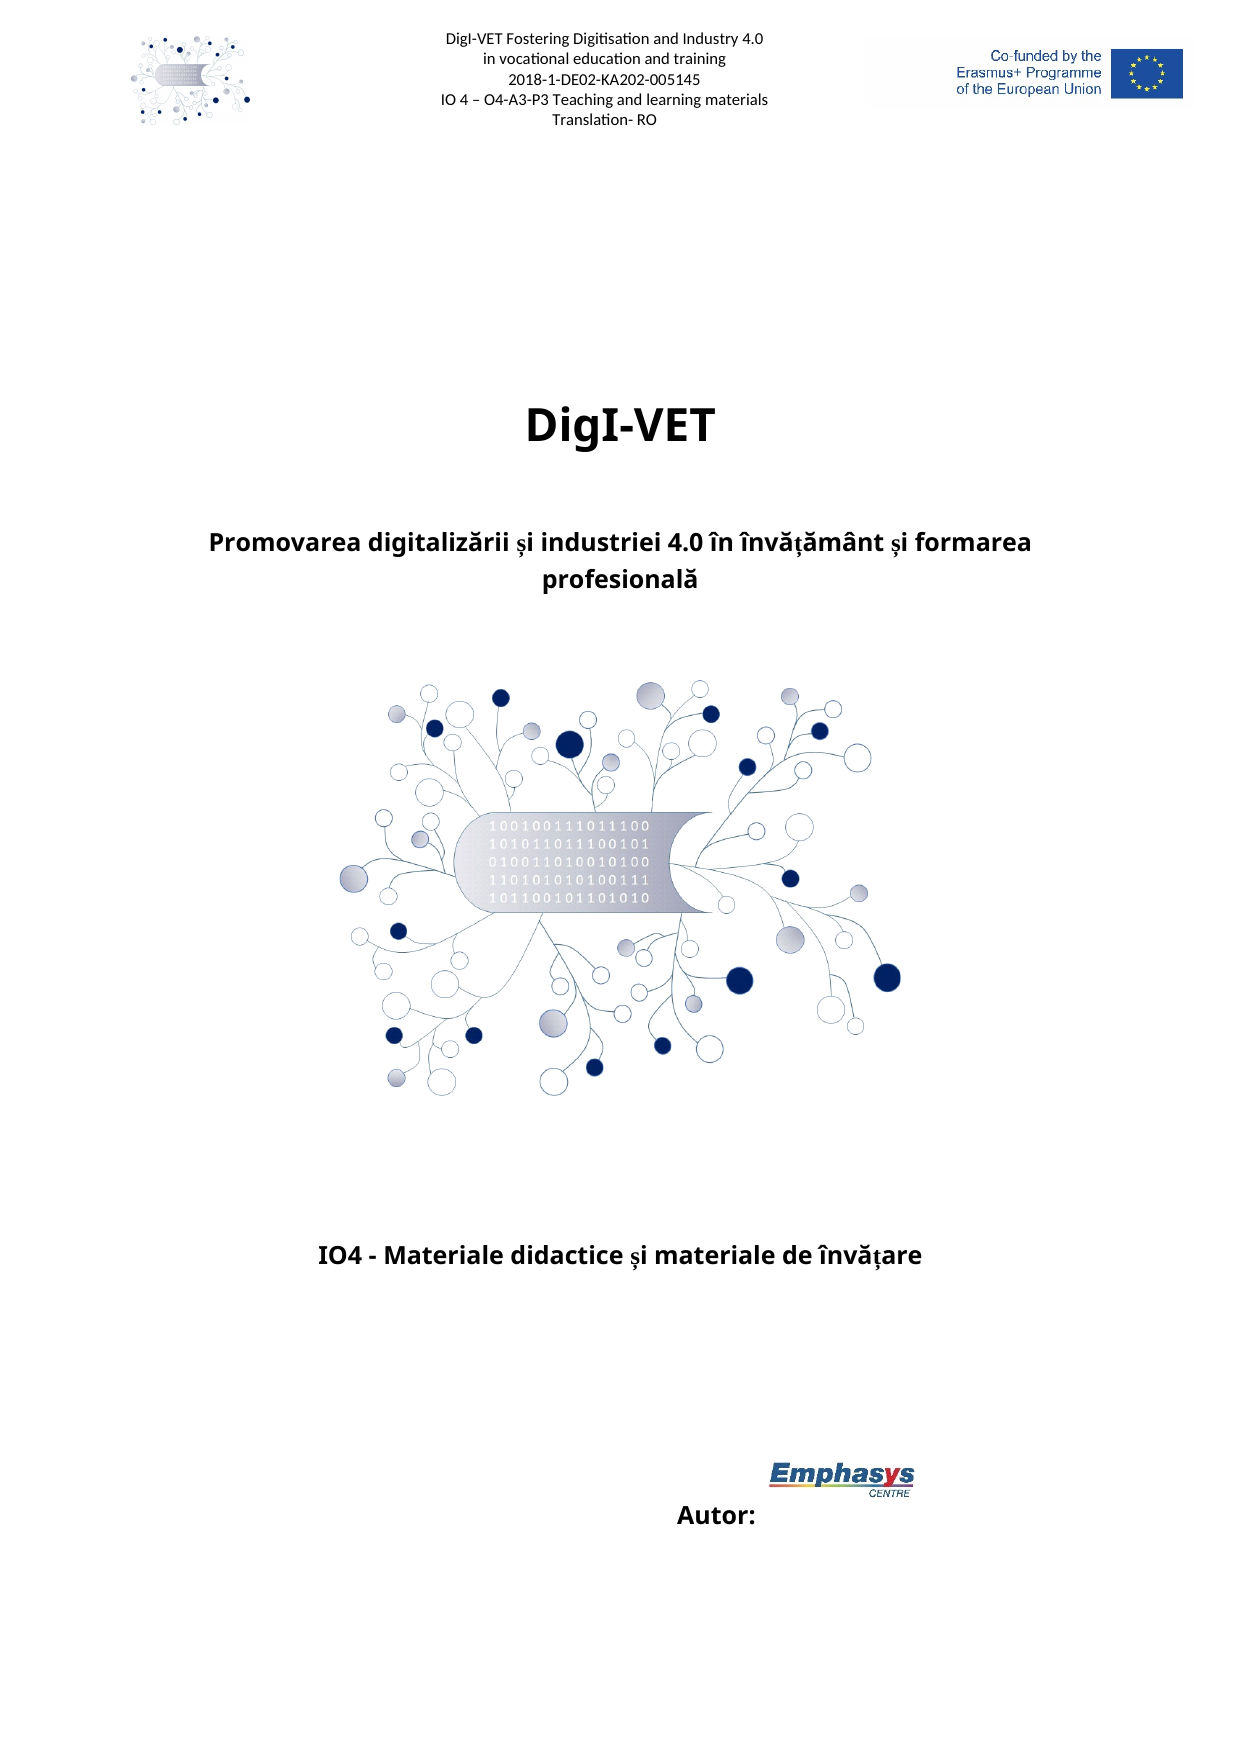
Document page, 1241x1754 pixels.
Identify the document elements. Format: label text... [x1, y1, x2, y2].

text IO4 - Materiale didactice și materiale de învățare [148, 1237, 1093, 1272]
picture [131, 36, 250, 125]
picture [339, 680, 901, 1096]
text Autor: [148, 1451, 1093, 1531]
picture [756, 1451, 927, 1508]
picture [865, 36, 1194, 110]
text DigI-VET Promovarea digitalizării și industriei 4.0 în învățământ și formarea profesională [148, 393, 1093, 596]
